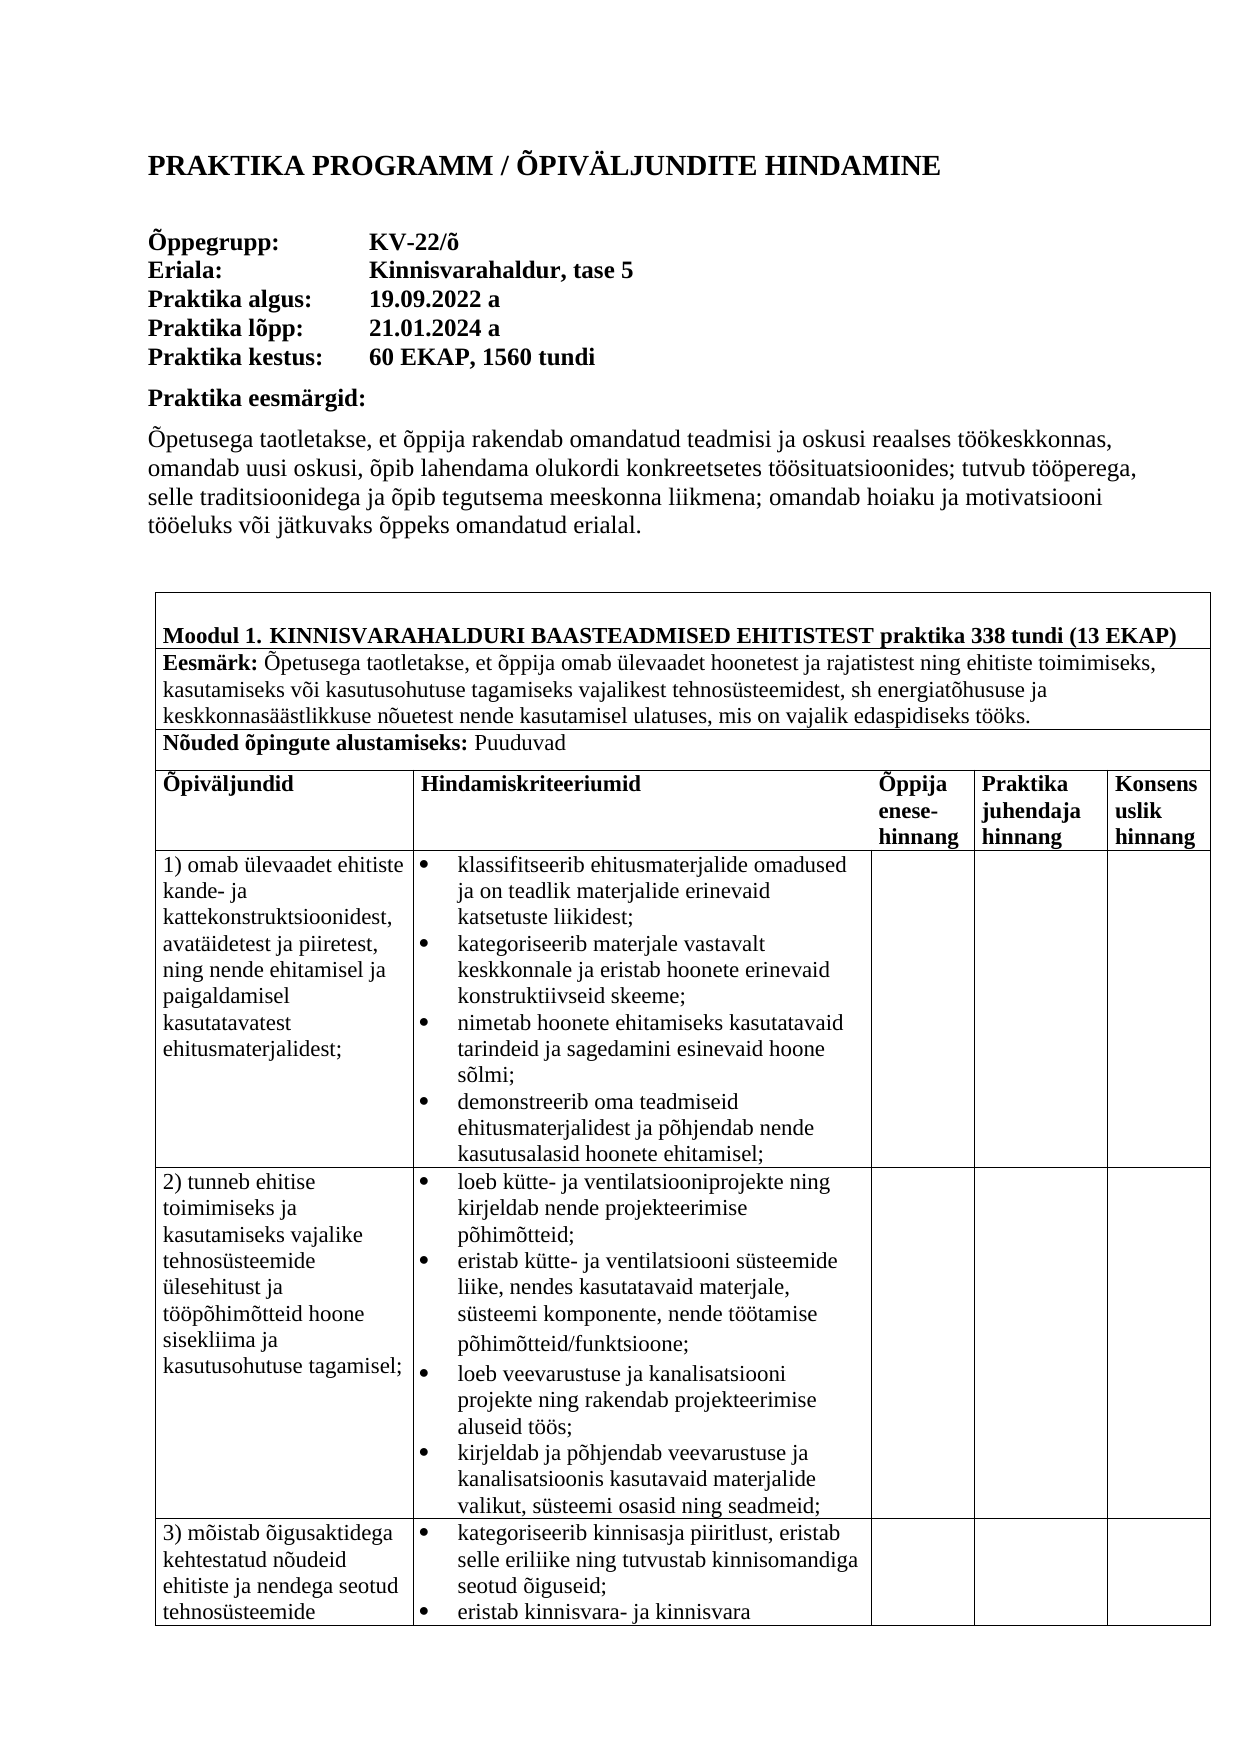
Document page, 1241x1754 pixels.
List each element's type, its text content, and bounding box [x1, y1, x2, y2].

text Õppegrupp: KV-22/õ [148, 227, 1137, 255]
table_cell 1) omab ülevaadet ehitiste kande- ja kattekonstruktsioonidest, avatäidetest ja piiretest, ning nende ehitamisel ja paigaldamisel kasutatavatest ehitusmaterjalidest; [156, 851, 413, 1167]
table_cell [414, 1519, 871, 1625]
text Praktika algus: 19.09.2022 a [148, 284, 1137, 313]
text Eriala: Kinnisvarahaldur, tase 5 [148, 255, 1137, 284]
text PRAKTIKA PROGRAMM / ÕPIVÄLJUNDITE HINDAMINE [148, 148, 1137, 181]
table_cell Praktika juhendaja hinnang [975, 771, 1107, 849]
table_cell [1108, 851, 1210, 1167]
text Õpetusega taotletakse, et õppija rakendab omandatud teadmisi ja oskusi reaalses töökeskkonnas, omandab uusi oskusi, õpib lahendama olukordi konkreetsetes töösituatsioonides; tutvub tööperega, selle traditsioonidega ja õpib tegutsema meeskonna liikmena; omandab hoiaku ja motivatsiooni tööeluks või jätkuvaks õppeks omandatud erialal. [148, 424, 1137, 539]
table_cell Nõuded õpingute alustamiseks: Puuduvad [156, 730, 1210, 769]
table_cell [872, 851, 974, 1167]
table_cell Eesmärk: Õpetusega taotletakse, et õppija omab ülevaadet hoonetest ja rajatistest ning ehitiste toimimiseks, kasutamiseks või kasutusohutuse tagamiseks vajalikest tehnosüsteemidest, sh energiatõhususe ja keskkonnasäästlikkuse nõuetest nende kasutamisel ulatuses, mis on vajalik edaspidiseks tööks. [156, 649, 1210, 728]
table_cell [1108, 1168, 1210, 1518]
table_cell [156, 1519, 413, 1625]
table_header Moodul 1. KINNISVARAHALDURI BAASTEADMISED EHITISTEST praktika 338 tundi (13 EKAP) [156, 593, 1210, 648]
table_cell [975, 1168, 1107, 1518]
table_cell Õppija enese-hinnang [871, 771, 974, 849]
table_cell 2) tunneb ehitise toimimiseks ja kasutamiseks vajalike tehnosüsteemide ülesehitust ja tööpõhimõtteid hoone sisekliima ja kasutusohutuse tagamisel; [156, 1168, 413, 1518]
table_cell loeb kütte- ja ventilatsiooniprojekte ning kirjeldab nende projekteerimise põhimõtteid; eristab kütte- ja ventilatsiooni süsteemide liike, nendes kasutatavaid materjale, süsteemi komponente, nende töötamise põhimõtteid/funktsioone; loeb veevarustuse ja kanalisatsiooni projekte ning rakendab projekteerimise aluseid töös; kirjeldab ja põhjendab veevarustuse ja kanalisatsioonis kasutavaid materjalide valikut, süsteemi osasid ning seadmeid; [414, 1168, 871, 1518]
text Praktika kestus: 60 EKAP, 1560 tundi [148, 342, 1137, 370]
table_cell [975, 1519, 1107, 1625]
table_cell [872, 1168, 974, 1518]
table_cell Konsensuslik hinnang [1108, 771, 1210, 849]
table_cell Hindamiskriteeriumid [414, 771, 871, 849]
table_cell Õpiväljundid [156, 771, 413, 849]
table_cell [872, 1519, 974, 1625]
table_cell klassifitseerib ehitusmaterjalide omadused ja on teadlik materjalide erinevaid katsetuste liikidest; kategoriseerib materjale vastavalt keskkonnale ja eristab hoonete erinevaid konstruktiivseid skeeme; nimetab hoonete ehitamiseks kasutatavaid tarindeid ja sagedamini esinevaid hoone sõlmi; demonstreerib oma teadmiseid ehitusmaterjalidest ja põhjendab nende kasutusalasid hoonete ehitamisel; [414, 851, 871, 1167]
table_cell [975, 851, 1107, 1167]
text Praktika eesmärgid: [148, 383, 1137, 412]
table_cell [1108, 1519, 1210, 1625]
text Praktika lõpp: 21.01.2024 a [148, 313, 1137, 342]
